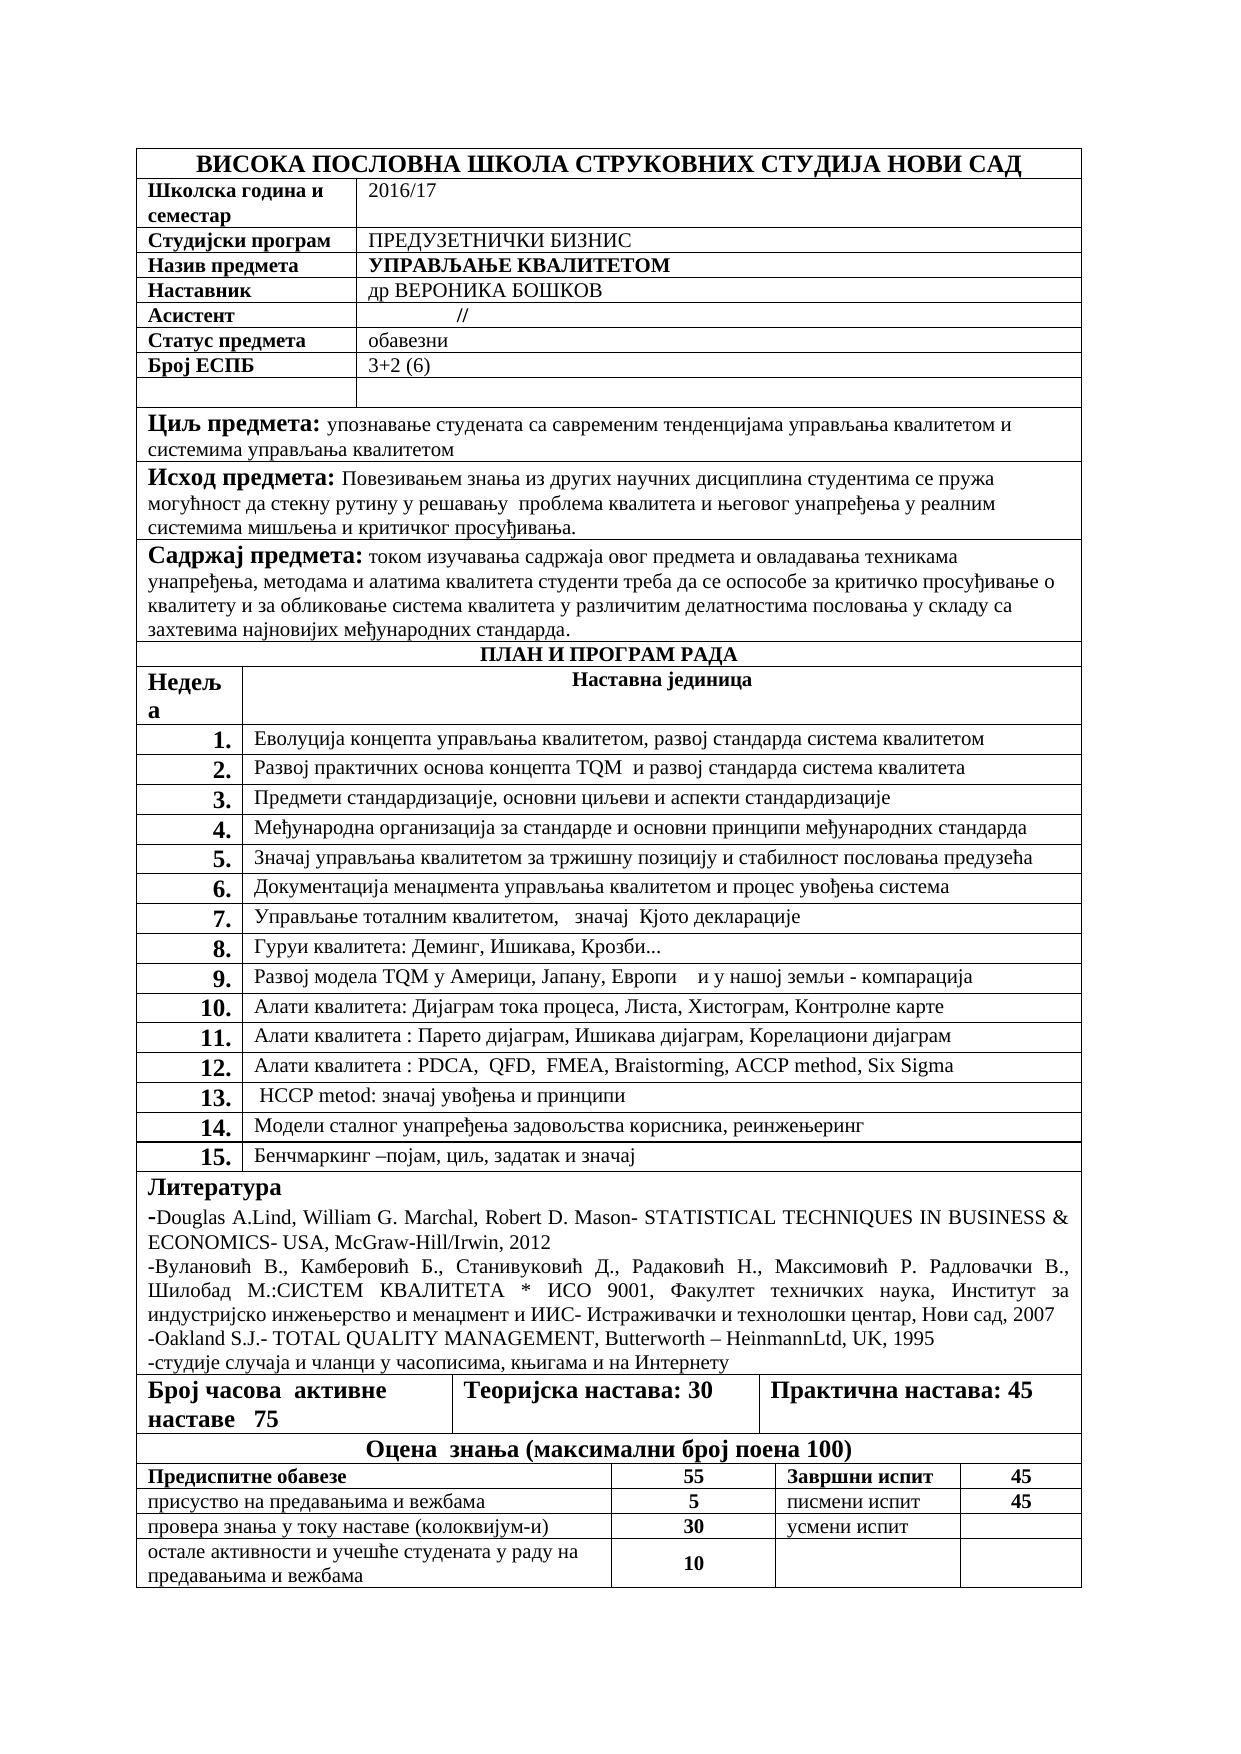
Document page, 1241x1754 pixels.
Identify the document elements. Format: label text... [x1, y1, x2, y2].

table_cell Статус предмета [137, 328, 356, 352]
table_cell Школска година и семестар [137, 179, 356, 227]
table_cell Предмети стандардизације, основни циљеви и аспекти стандардизације [243, 785, 1081, 814]
table_cell 55 [612, 1464, 775, 1488]
table_cell Садржај предмета: током изучавања садржаја овог предмета и овладавања техникама унапређења, методама и алатима квалитета студенти треба да се оспособе за критичко просуђивање о квалитету и за обликовање система квалитета у различитим делатностима пословања у складу са захтевима најновијих међународних стандарда. [137, 540, 1081, 641]
table_cell Алати квалитета: Дијаграм тока процеса, Листа, Хистограм, Контролне карте [243, 994, 1081, 1022]
table_cell Наставник [137, 278, 356, 302]
table_cell Теоријска настава: 30 [453, 1375, 759, 1433]
table_cell 14. [137, 1113, 242, 1141]
table_cell [357, 378, 1081, 407]
table_cell 12. [137, 1053, 242, 1082]
table_cell Литература -Douglas A.Lind, William G. Marchal, Robert D. Mason- STATISTICAL TECHNIQUES IN BUSINESS & ECONOMICS- USA, McGraw-Hill/Irwin, 2012 -Вулановић В., Камберовић Б., Станивуковић Д., Радаковић Н., Максимовић Р. Радловачки В., Шилобад М.:СИСТЕМ КВАЛИТЕТА * ИСО 9001, Факултет техничких наука, Институт за индустријско инжењерство и менаџмент и ИИС- Истраживачки и технолошки центар, Нови сад, 2007 -Oakland S.J.- TOTAL QUALITY MANAGEMENT, Butterworth – HeinmannLtd, UK, 1995 -студије случаја и чланци у часописима, књигама и на Интернету [137, 1172, 1081, 1374]
table_cell 3+2 (6) [357, 353, 1081, 377]
table_cell 7. [137, 904, 242, 933]
table_cell 13. [137, 1083, 242, 1112]
table_cell Недеља [137, 667, 242, 724]
table_cell Исход предмета: Повезивањем знања из других научних дисциплина студентима се пружа могућност да стекну рутину у решавању проблема квалитета и његовог унапређења у реалним системима мишљења и критичког просуђивања. [137, 462, 1081, 539]
table_cell Број ЕСПБ [137, 353, 356, 377]
table_cell обавезни [357, 328, 1081, 352]
table_cell Међународна организација за стандарде и основни принципи међународних стандарда [243, 815, 1081, 843]
table_cell Значај управљања квалитетом за тржишну позицију и стабилност пословања предузећа [243, 845, 1081, 873]
table_cell Алати квалитета : Парето дијаграм, Ишикава дијаграм, Корелациони дијаграм [243, 1023, 1081, 1052]
table_cell Бенчмаркинг –појам, циљ, задатак и значај [243, 1143, 1081, 1171]
table_cell [961, 1514, 1081, 1538]
table_cell 2016/17 [357, 179, 1081, 227]
table_cell 30 [612, 1514, 775, 1538]
table_cell Модели сталног унапређења задовољства корисника, реинжењеринг [243, 1113, 1081, 1141]
table_cell Развој модела TQM у Америци, Јапану, Европи и у нашој земљи - компарација [243, 964, 1081, 992]
table_cell ПЛАН И ПРОГРАМ РАДА [137, 642, 1081, 666]
table_cell Студијски програм [137, 228, 356, 252]
table_cell провера знања у току наставе (колоквијум-и) [137, 1514, 611, 1538]
table_cell Оцена знања (максимални број поена 100) [137, 1434, 1081, 1462]
table_cell усмени испит [776, 1514, 960, 1538]
table_cell 15. [137, 1143, 242, 1171]
table_cell 1. [137, 725, 242, 754]
table_cell Гуруи квалитета: Деминг, Ишикава, Крозби... [243, 934, 1081, 963]
table_cell 11. [137, 1023, 242, 1052]
table_cell УПРАВЉАЊЕ КВАЛИТЕТОМ [357, 253, 1081, 277]
table_cell 9. [137, 964, 242, 992]
table_cell 4. [137, 815, 242, 843]
table_cell 45 [961, 1464, 1081, 1488]
table_cell Управљање тоталним квалитетом, значај Кјото декларације [243, 904, 1081, 933]
table_cell присуство на предавањима и вежбама [137, 1489, 611, 1513]
table_cell Документација менаџмента управљања квалитетом и процес увођења система [243, 874, 1081, 903]
table_cell 5 [612, 1489, 775, 1513]
table_cell [137, 378, 356, 407]
table_cell др ВЕРОНИКА БОШКОВ [357, 278, 1081, 302]
table_cell Број часова активне наставе 75 [137, 1375, 452, 1433]
table_cell Развој практичних основа концепта TQM и развој стандарда система квалитета [243, 755, 1081, 784]
table_cell Предиспитне обавезе [137, 1464, 611, 1488]
table_cell HCCP metod: значај увођења и принципи [243, 1083, 1081, 1112]
table_cell остале активности и учешће студената у раду на предавањима и вежбама [137, 1539, 611, 1587]
table_cell Еволуција концепта управљања квалитетом, развој стандарда система квалитетом [243, 725, 1081, 754]
table_cell Завршни испит [776, 1464, 960, 1488]
table_cell Наставна јединица [243, 667, 1081, 724]
table_cell [776, 1539, 960, 1587]
table_cell 5. [137, 845, 242, 873]
table_cell Aсистент [137, 303, 356, 327]
table_cell 10 [612, 1539, 775, 1587]
table_cell писмени испит [776, 1489, 960, 1513]
table_cell 3. [137, 785, 242, 814]
table_cell 10. [137, 994, 242, 1022]
table_cell 2. [137, 755, 242, 784]
table_cell 6. [137, 874, 242, 903]
table_cell Алати квалитета : PDCA, QFD, FMEA, Braistorming, ACCP method, Six Sigma [243, 1053, 1081, 1082]
table_cell Практична настава: 45 [760, 1375, 1081, 1433]
table_cell // [357, 303, 1081, 327]
table_cell 45 [961, 1489, 1081, 1513]
table_cell ПРЕДУЗЕТНИЧКИ БИЗНИС [357, 228, 1081, 252]
table_header ВИСОКА ПОСЛОВНА ШКОЛА СТРУКОВНИХ СТУДИЈА НОВИ САД [137, 149, 1081, 177]
table_cell 8. [137, 934, 242, 963]
table_cell Назив предмета [137, 253, 356, 277]
table_cell Циљ предмета: упознавање студената са савременим тенденцијама управљања квалитетом и системима управљања квалитетом [137, 408, 1081, 461]
table_cell [961, 1539, 1081, 1587]
